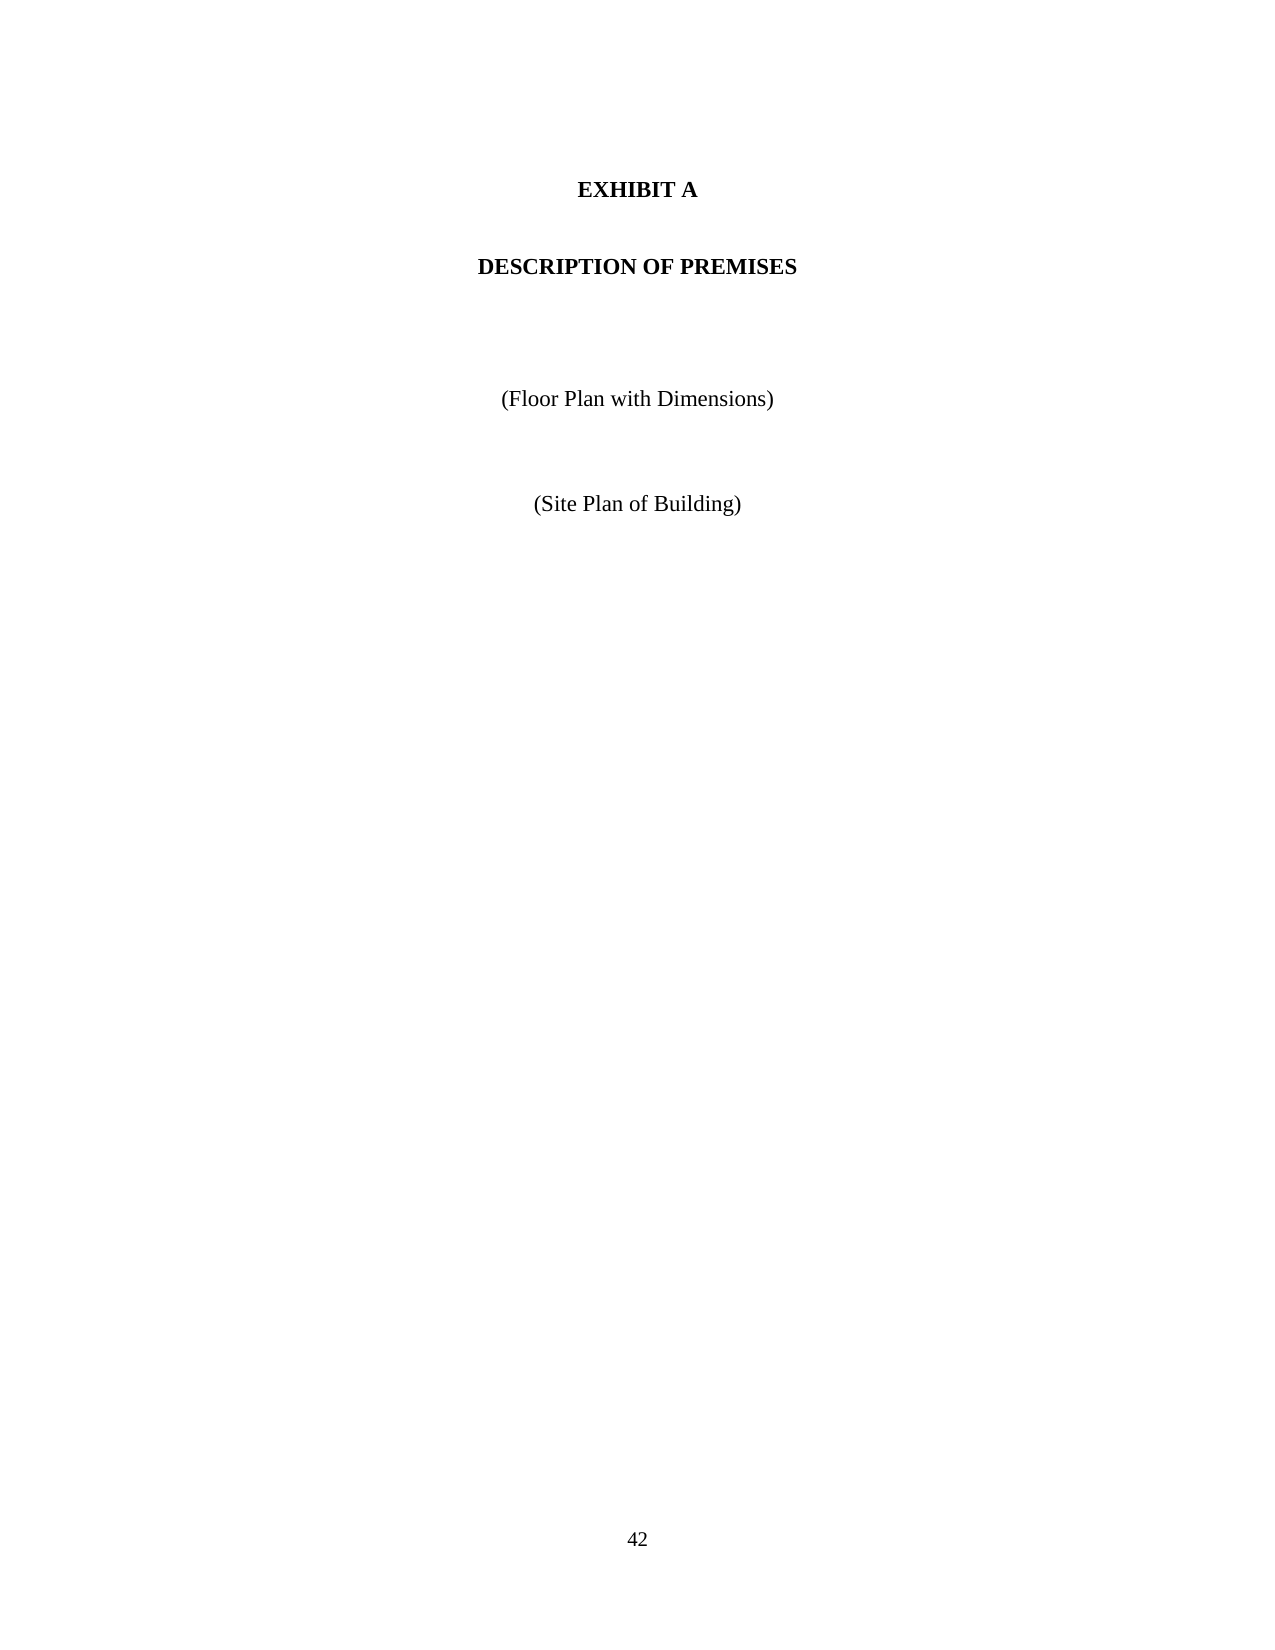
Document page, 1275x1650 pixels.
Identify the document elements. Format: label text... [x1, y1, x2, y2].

text (Site Plan of Building) [150, 490, 1125, 517]
text DESCRIPTION OF PREMISES [150, 253, 1125, 279]
text Exhibit A [150, 150, 1125, 203]
text (Floor Plan with Dimensions) [150, 385, 1125, 411]
